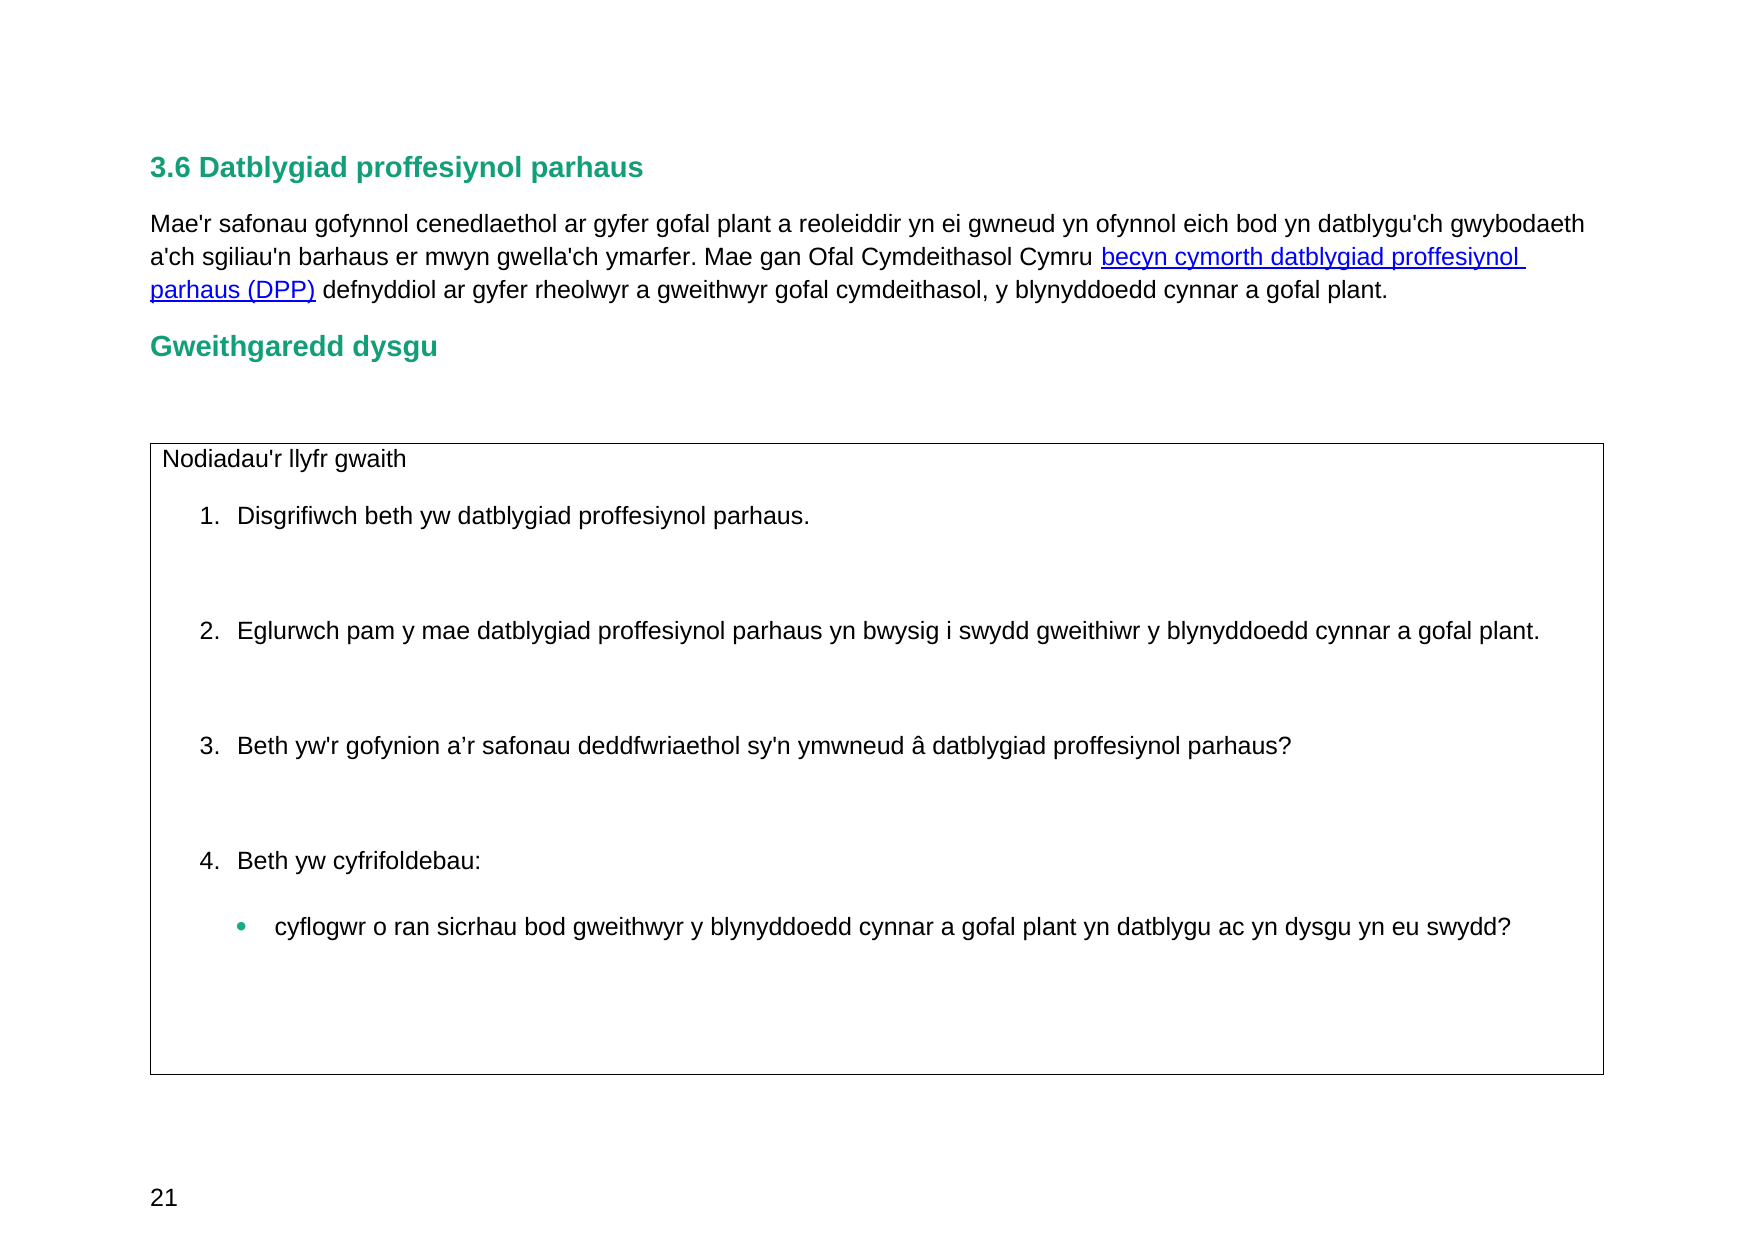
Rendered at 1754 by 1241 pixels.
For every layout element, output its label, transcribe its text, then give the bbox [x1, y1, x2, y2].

subtitle Gweithgaredd dysgu [150, 329, 1604, 363]
text Mae'r safonau gofynnol cenedlaethol ar gyfer gofal plant a reoleiddir yn ei gwneud yn ofynnol eich bod yn datblygu'ch gwybodaeth a'ch sgiliau'n barhaus er mwyn gwella'ch ymarfer. Mae gan Ofal Cymdeithasol Cymru becyn cymorth datblygiad proffesiynol parhaus (DPP) defnyddiol ar gyfer rheolwyr a gweithwyr gofal cymdeithasol, y blynyddoedd cynnar a gofal plant. [150, 209, 1604, 304]
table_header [151, 444, 1603, 1074]
subtitle 3.6 Datblygiad proffesiynol parhaus [150, 150, 1604, 183]
